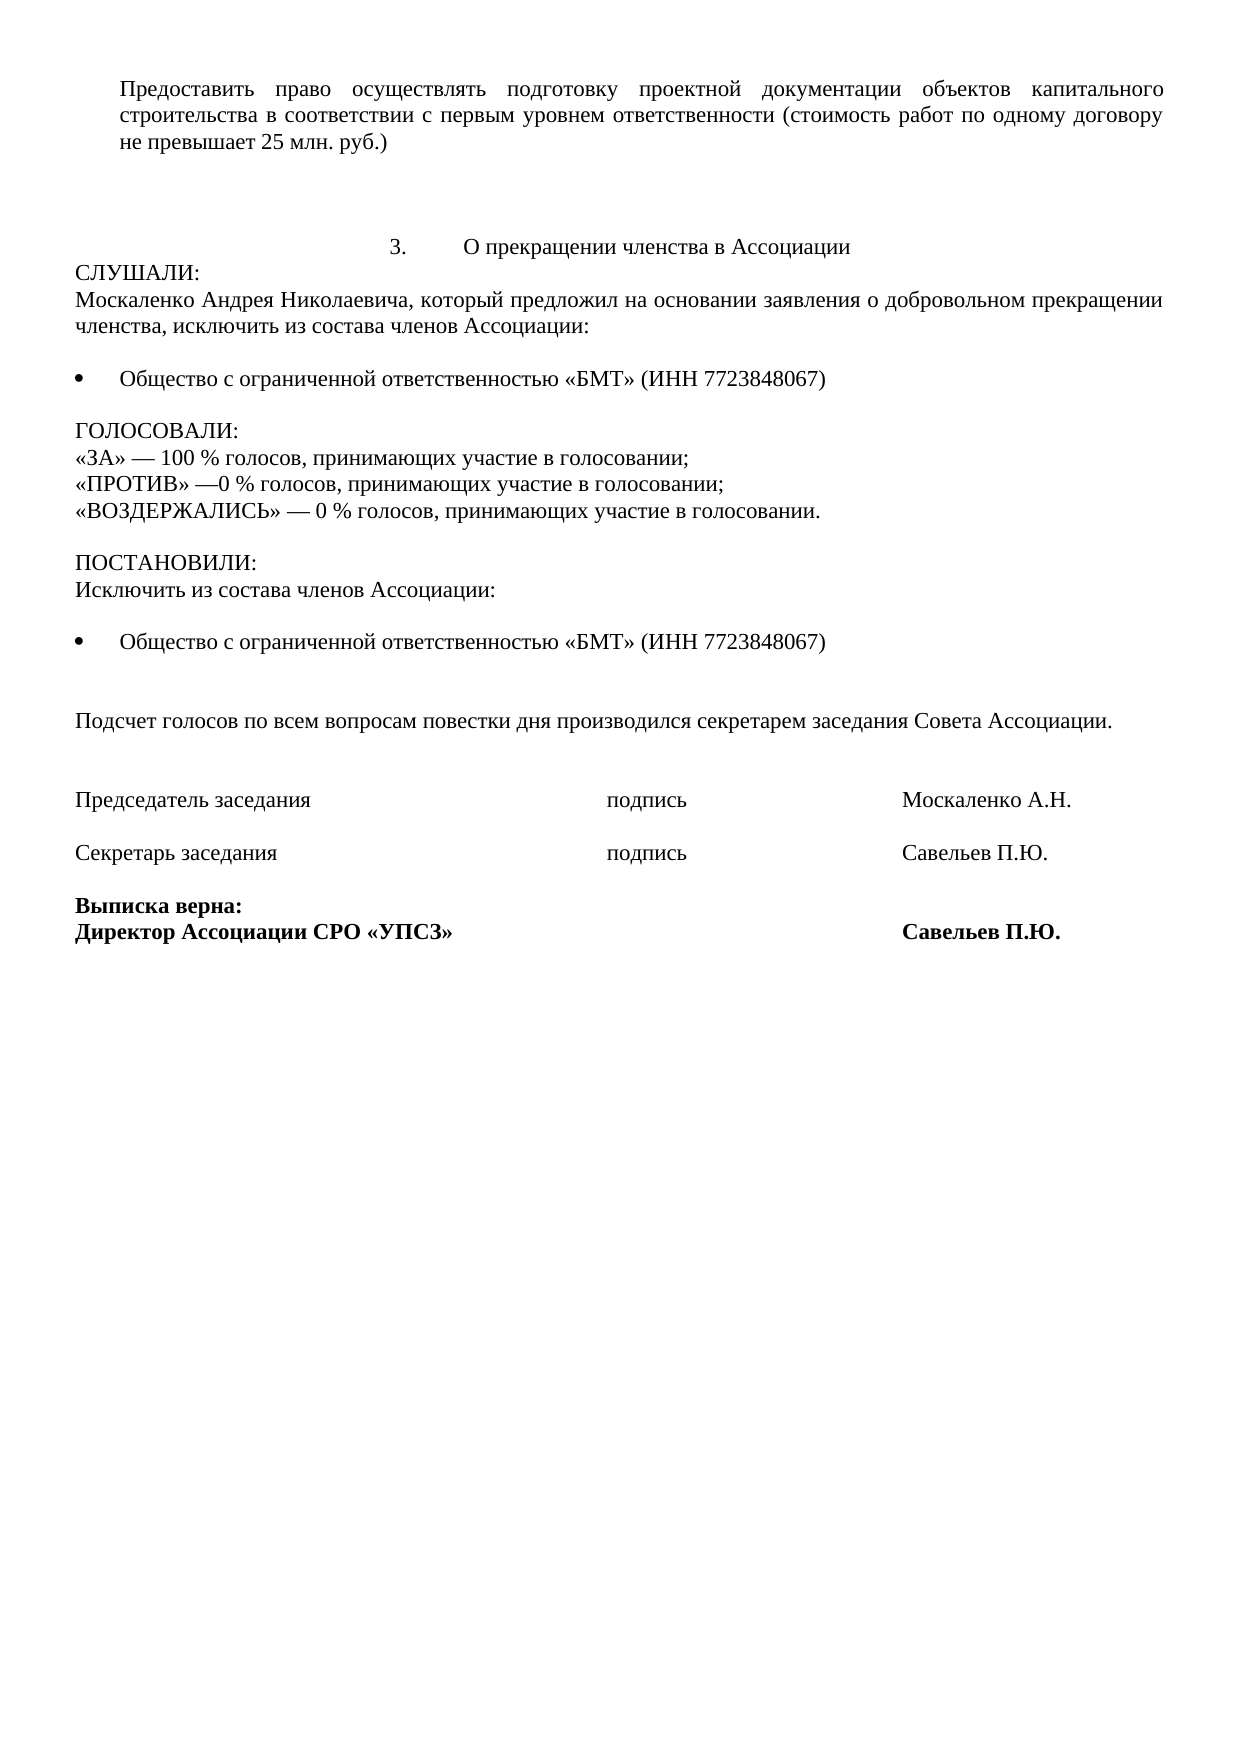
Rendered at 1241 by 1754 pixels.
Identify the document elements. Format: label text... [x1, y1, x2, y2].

text Москаленко Андрея Николаевича, который предложил на основании заявления о добровольном прекращении членства, исключить из состава членов Ассоциации: [75, 286, 1165, 338]
text СЛУШАЛИ: [75, 259, 1165, 286]
text «ВОЗДЕРЖАЛИСЬ» — 0 % голосов, принимающих участие в голосовании. [75, 497, 1165, 523]
text Секретарь заседания подпись Савельев П.Ю. [75, 839, 1165, 866]
text Председатель заседания подпись Москаленко А.Н. [75, 787, 1165, 813]
list О прекращении членства в Ассоциации [75, 233, 1165, 259]
text Подсчет голосов по всем вопросам повестки дня производился секретарем заседания Совета Ассоциации. [75, 707, 1165, 734]
text ГОЛОСОВАЛИ: [75, 418, 1165, 444]
text Выписка верна: [75, 892, 1165, 918]
list Общество с ограниченной ответственностью «БМТ» (ИНН 7723848067) [75, 628, 1165, 655]
text «ПРОТИВ» —0 % голосов, принимающих участие в голосовании; [75, 470, 1165, 497]
text ПОСТАНОВИЛИ: [75, 549, 1165, 576]
text Директор Ассоциации СРО «УПСЗ» Савельев П.Ю. [75, 918, 1165, 945]
text «ЗА» — 100 % голосов, принимающих участие в голосовании; [75, 444, 1165, 470]
text Исключить из состава членов Ассоциации: [75, 576, 1165, 602]
list Общество с ограниченной ответственностью «БМТ» (ИНН 7723848067) [75, 365, 1165, 391]
